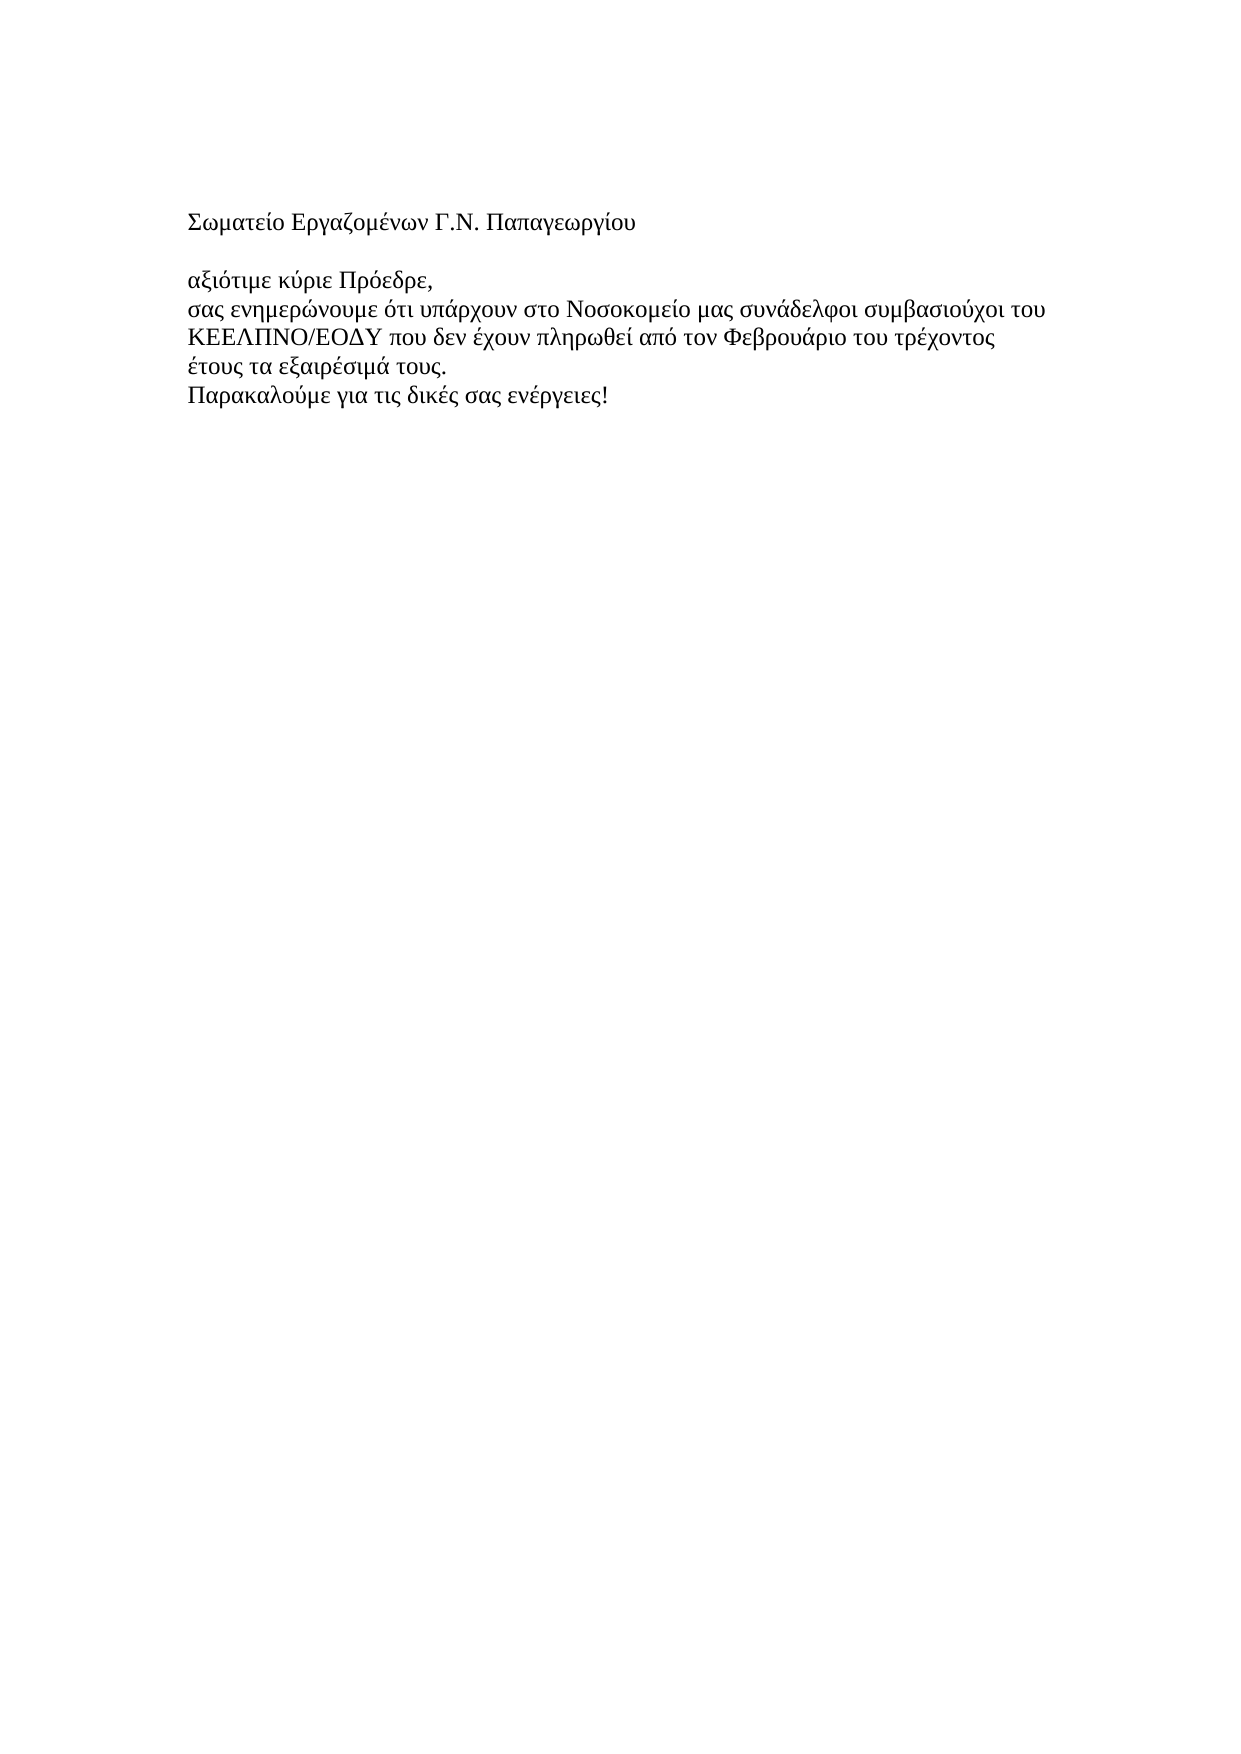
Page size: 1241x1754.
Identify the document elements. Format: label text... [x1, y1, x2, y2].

text σας ενημερώνουμε ότι υπάρχουν στο Νοσοκομείο μας συνάδελφοι συμβασιούχοι του ΚΕΕΛΠΝΟ/ΕΟΔΥ που δεν έχουν πληρωθεί από τον Φεβρουάριο του τρέχοντος έτους τα εξαιρέσιμά τους. [187, 294, 1053, 380]
text Παρακαλούμε για τις δικές σας ενέργειες! [187, 380, 1053, 437]
text Σωματείο Εργαζομένων Γ.Ν. Παπαγεωργίου [187, 207, 1053, 236]
text αξιότιμε κύριε Πρόεδρε, [187, 265, 1053, 294]
